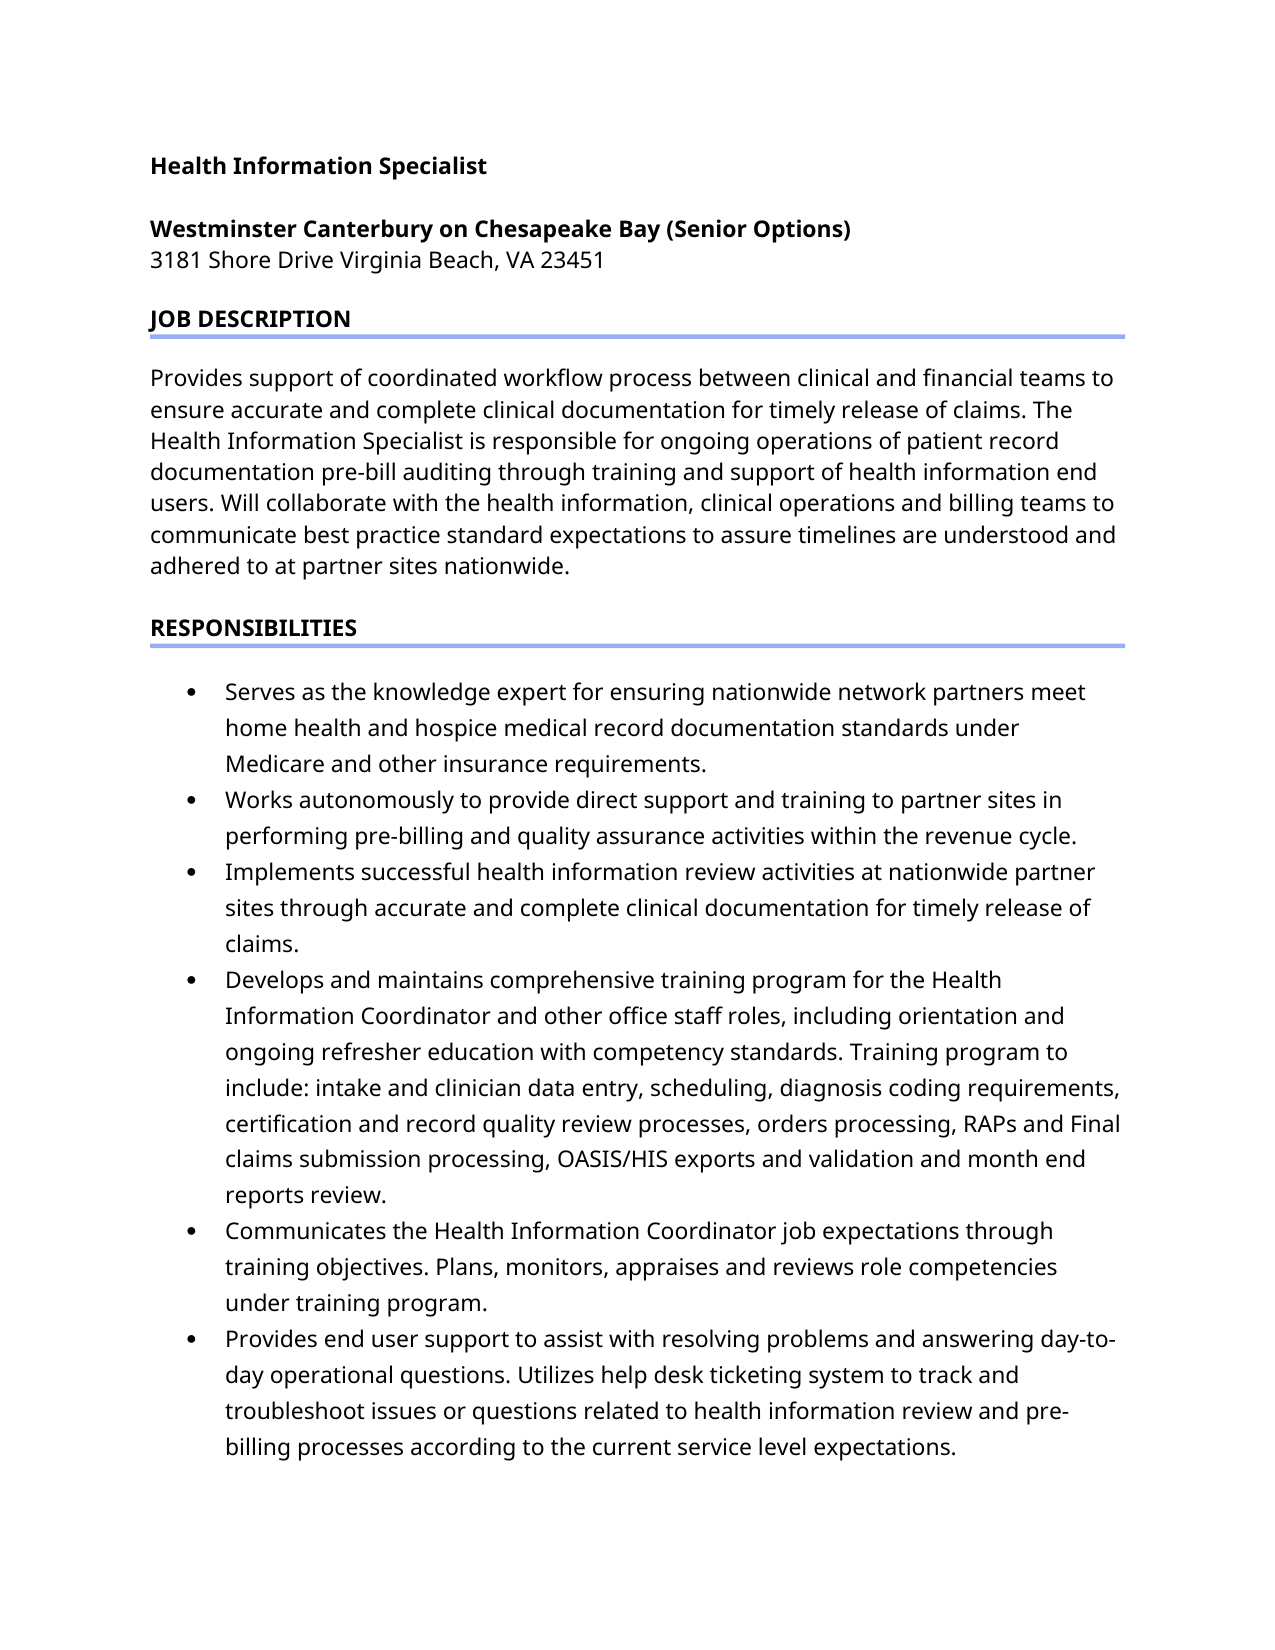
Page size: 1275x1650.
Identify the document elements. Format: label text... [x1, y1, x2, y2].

list Communicates the Health Information Coordinator job expectations through training objectives. Plans, monitors, appraises and reviews role competencies under training program. [187, 1211, 1125, 1318]
text Westminster Canterbury on Chesapeake Bay (Senior Options) [150, 212, 1125, 244]
list Provides end user support to assist with resolving problems and answering day-to-day operational questions. Utilizes help desk ticketing system to track and troubleshoot issues or questions related to health information review and pre-billing processes according to the current service level expectations. [187, 1318, 1125, 1462]
text Health Information Specialist [150, 150, 1125, 181]
text JOB DESCRIPTION [150, 303, 1125, 334]
text 3181 Shore Drive Virginia Beach, VA 23451 [150, 244, 1125, 303]
list Works autonomously to provide direct support and training to partner sites in performing pre-billing and quality assurance activities within the revenue cycle. [187, 779, 1125, 851]
text RESPONSIBILITIES [150, 612, 1125, 643]
list Serves as the knowledge expert for ensuring nationwide network partners meet home health and hospice medical record documentation standards under Medicare and other insurance requirements. [187, 672, 1125, 779]
list Implements successful health information review activities at nationwide partner sites through accurate and complete clinical documentation for timely release of claims. [187, 851, 1125, 959]
list Develops and maintains comprehensive training program for the Health Information Coordinator and other office staff roles, including orientation and ongoing refresher education with competency standards. Training program to include: intake and clinician data entry, scheduling, diagnosis coding requirements, certification and record quality review processes, orders processing, RAPs and Final claims submission processing, OASIS/HIS exports and validation and month end reports review. [187, 959, 1125, 1211]
text Provides support of coordinated workflow process between clinical and financial teams to ensure accurate and complete clinical documentation for timely release of claims. The Health Information Specialist is responsible for ongoing operations of patient record documentation pre-bill auditing through training and support of health information end users. Will collaborate with the health information, clinical operations and billing teams to communicate best practice standard expectations to assure timelines are understood and adhered to at partner sites nationwide. [150, 362, 1125, 581]
